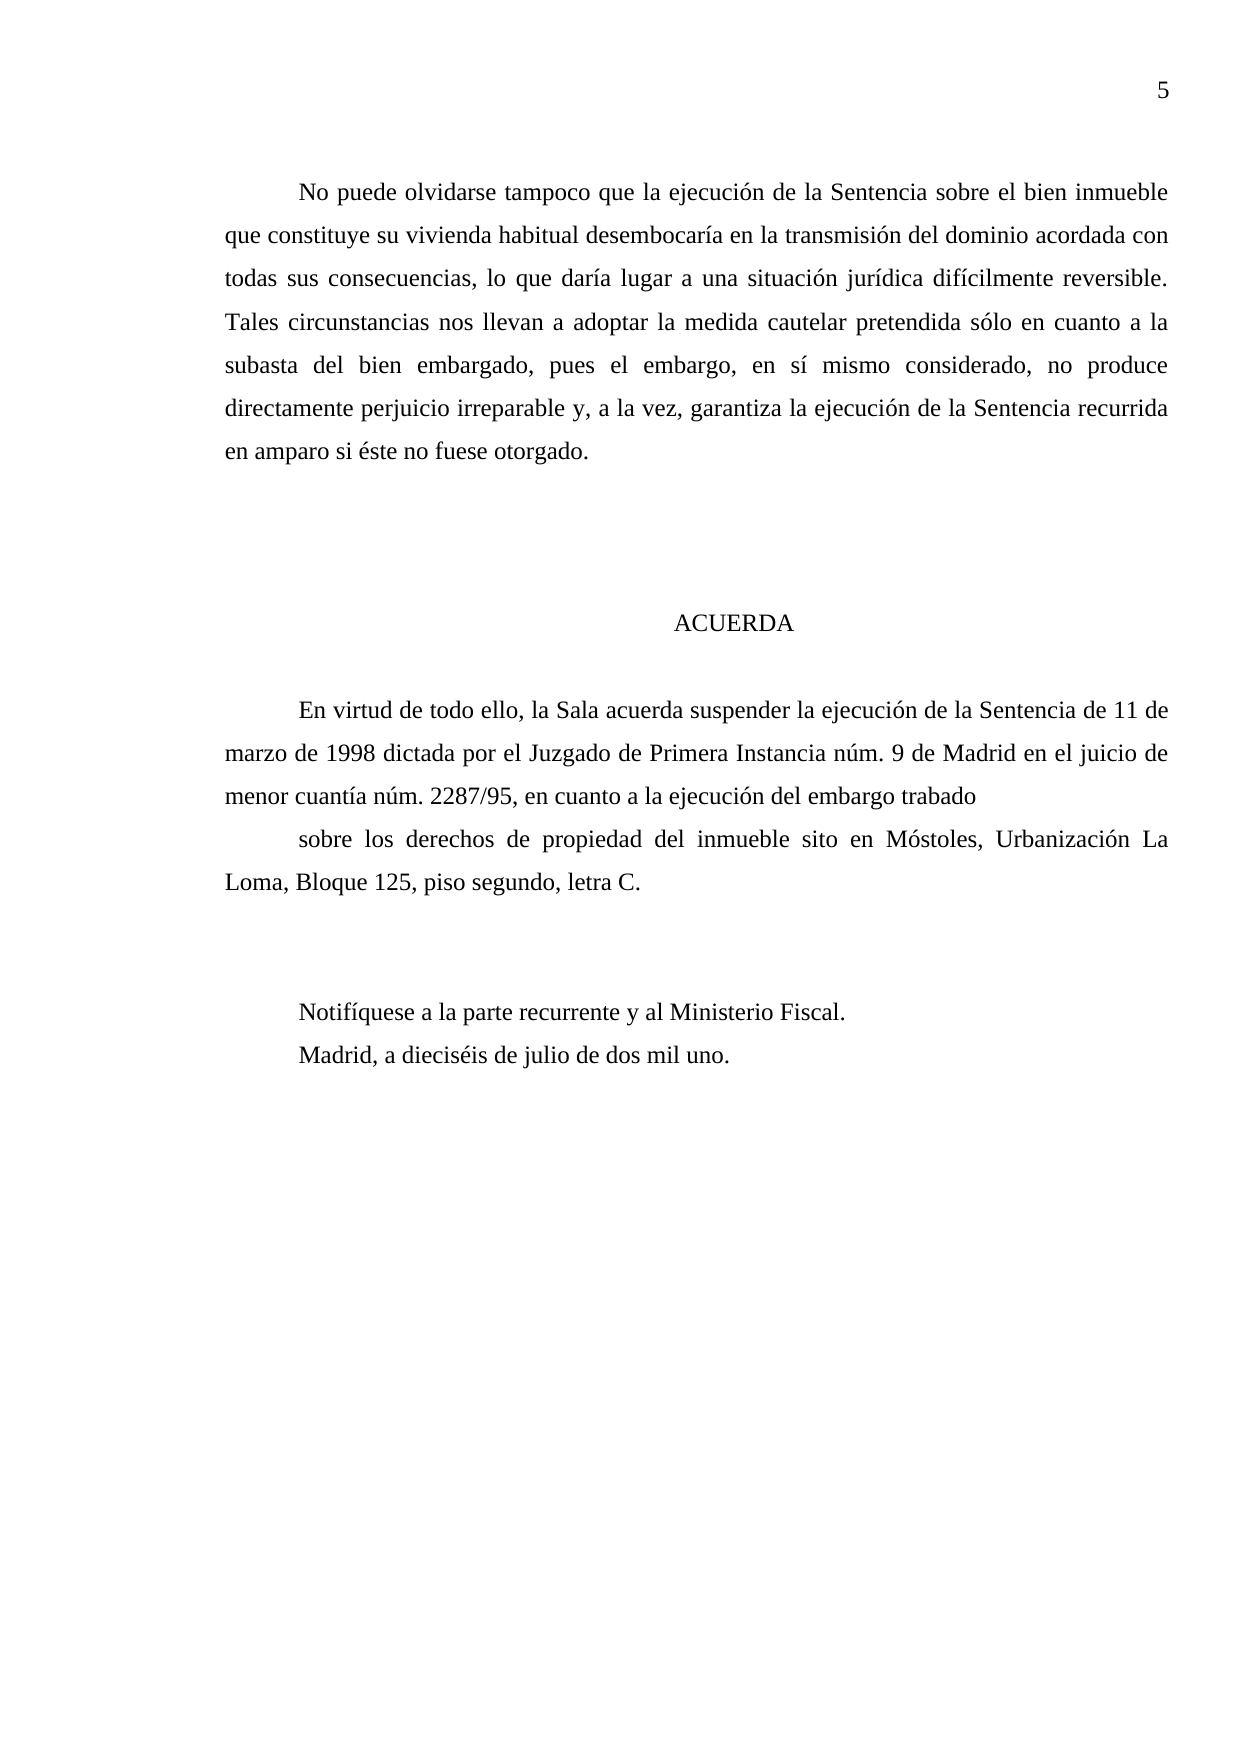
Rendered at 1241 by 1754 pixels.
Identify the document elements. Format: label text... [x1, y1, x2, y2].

text ACUERDA [224, 608, 1169, 637]
text Madrid, a dieciséis de julio de dos mil uno. [224, 1040, 1169, 1068]
text Notifíquese a la parte recurrente y al Ministerio Fiscal. [224, 997, 1169, 1025]
text En virtud de todo ello, la Sala acuerda suspender la ejecución de la Sentencia de 11 de marzo de 1998 dictada por el Juzgado de Primera Instancia núm. 9 de Madrid en el juicio de menor cuantía núm. 2287/95, en cuanto a la ejecución del embargo trabado [224, 695, 1169, 810]
text No puede olvidarse tampoco que la ejecución de la Sentencia sobre el bien inmueble que constituye su vivienda habitual desembocaría en la transmisión del dominio acordada con todas sus consecuencias, lo que daría lugar a una situación jurídica difícilmente reversible. Tales circunstancias nos llevan a adoptar la medida cautelar pretendida sólo en cuanto a la subasta del bien embargado, pues el embargo, en sí mismo considerado, no produce directamente perjuicio irreparable y, a la vez, garantiza la ejecución de la Sentencia recurrida en amparo si éste no fuese otorgado. [224, 177, 1169, 465]
text sobre los derechos de propiedad del inmueble sito en Móstoles, Urbanización La Loma, Bloque 125, piso segundo, letra C. [224, 824, 1169, 896]
